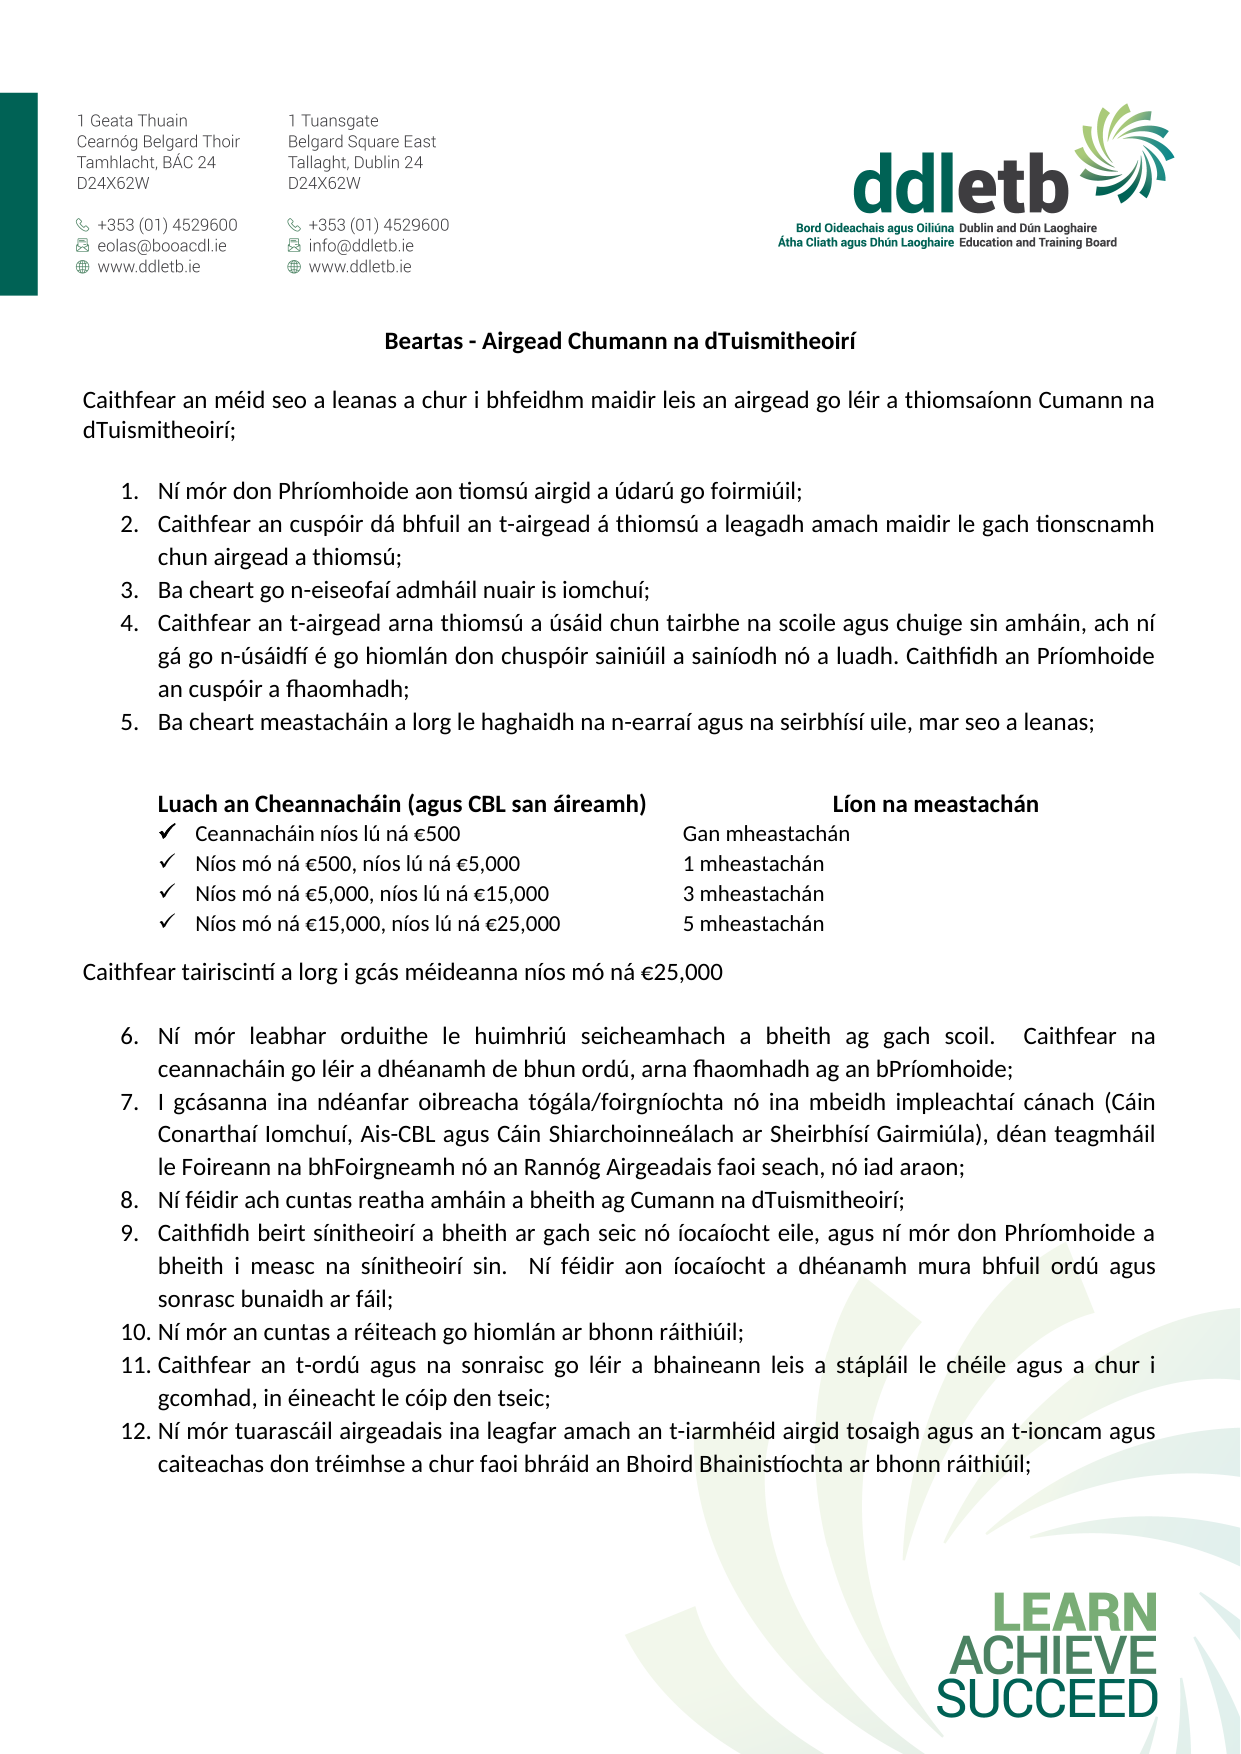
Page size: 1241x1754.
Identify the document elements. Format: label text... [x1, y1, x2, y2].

list Ní féidir ach cuntas reatha amháin a bheith ag Cumann na dTuismitheoirí; [120, 1184, 1157, 1215]
list I gcásanna ina ndéanfar oibreacha tógála/foirgníochta nó ina mbeidh impleachtaí cánach (Cáin Conarthaí Iomchuí, Ais-CBL agus Cáin Shiarchoinneálach ar Sheirbhísí Gairmiúla), déan teagmháil le Foireann na bhFoirgneamh nó an Rannóg Airgeadais faoi seach, nó iad araon; [120, 1086, 1157, 1182]
text Beartas - Airgead Chumann na dTuismitheoirí [83, 325, 1157, 355]
text Luach an Cheannacháin (agus CBL san áireamh) Líon na meastachán [83, 788, 1157, 819]
list Níos mó ná €500, níos lú ná €5,000 1 mheastachán [158, 849, 1157, 877]
list Ní mór leabhar orduithe le huimhriú seicheamhach a bheith ag gach scoil. Caithfear na ceannacháin go léir a dhéanamh de bhun ordú, arna fhaomhadh ag an bPríomhoide; [120, 1020, 1157, 1083]
list Ceannacháin níos lú ná €500 Gan mheastachán [158, 819, 1157, 847]
list Ní mór don Phríomhoide aon tiomsú airgid a údarú go foirmiúil; [120, 475, 1157, 506]
list Caithfear an t-ordú agus na sonraisc go léir a bhaineann leis a stápláil le chéile agus a chur i gcomhad, in éineacht le cóip den tseic; [120, 1349, 1157, 1412]
list Ba cheart meastacháin a lorg le haghaidh na n-earraí agus na seirbhísí uile, mar seo a leanas; [120, 706, 1157, 736]
text Caithfear tairiscintí a lorg i gcás méideanna níos mó ná €25,000 [83, 956, 1157, 987]
list Níos mó ná €5,000, níos lú ná €15,000 3 mheastachán [158, 879, 1157, 907]
list Caithfidh beirt sínitheoirí a bheith ar gach seic nó íocaíocht eile, agus ní mór don Phríomhoide a bheith i measc na sínitheoirí sin. Ní féidir aon íocaíocht a dhéanamh mura bhfuil ordú agus sonrasc bunaidh ar fáil; [120, 1217, 1157, 1314]
list Ba cheart go n-eiseofaí admháil nuair is iomchuí; [120, 574, 1157, 605]
list Ní mór an cuntas a réiteach go hiomlán ar bhonn ráithiúil; [120, 1316, 1157, 1347]
list Caithfear an t-airgead arna thiomsú a úsáid chun tairbhe na scoile agus chuige sin amháin, ach ní gá go n-úsáidfí é go hiomlán don chuspóir sainiúil a sainíodh nó a luadh. Caithfidh an Príomhoide an cuspóir a fhaomhadh; [120, 607, 1157, 703]
list Caithfear an cuspóir dá bhfuil an t-airgead á thiomsú a leagadh amach maidir le gach tionscnamh chun airgead a thiomsú; [120, 508, 1157, 572]
list Níos mó ná €15,000, níos lú ná €25,000 5 mheastachán [158, 909, 1157, 937]
picture [0, 32, 1241, 1754]
list Ní mór tuarascáil airgeadais ina leagfar amach an t-iarmhéid airgid tosaigh agus an t-ioncam agus caiteachas don tréimhse a chur faoi bhráid an Bhoird Bhainistíochta ar bhonn ráithiúil; [120, 1415, 1157, 1478]
text Caithfear an méid seo a leanas a chur i bhfeidhm maidir leis an airgead go léir a thiomsaíonn Cumann na dTuismitheoirí; [83, 384, 1157, 445]
